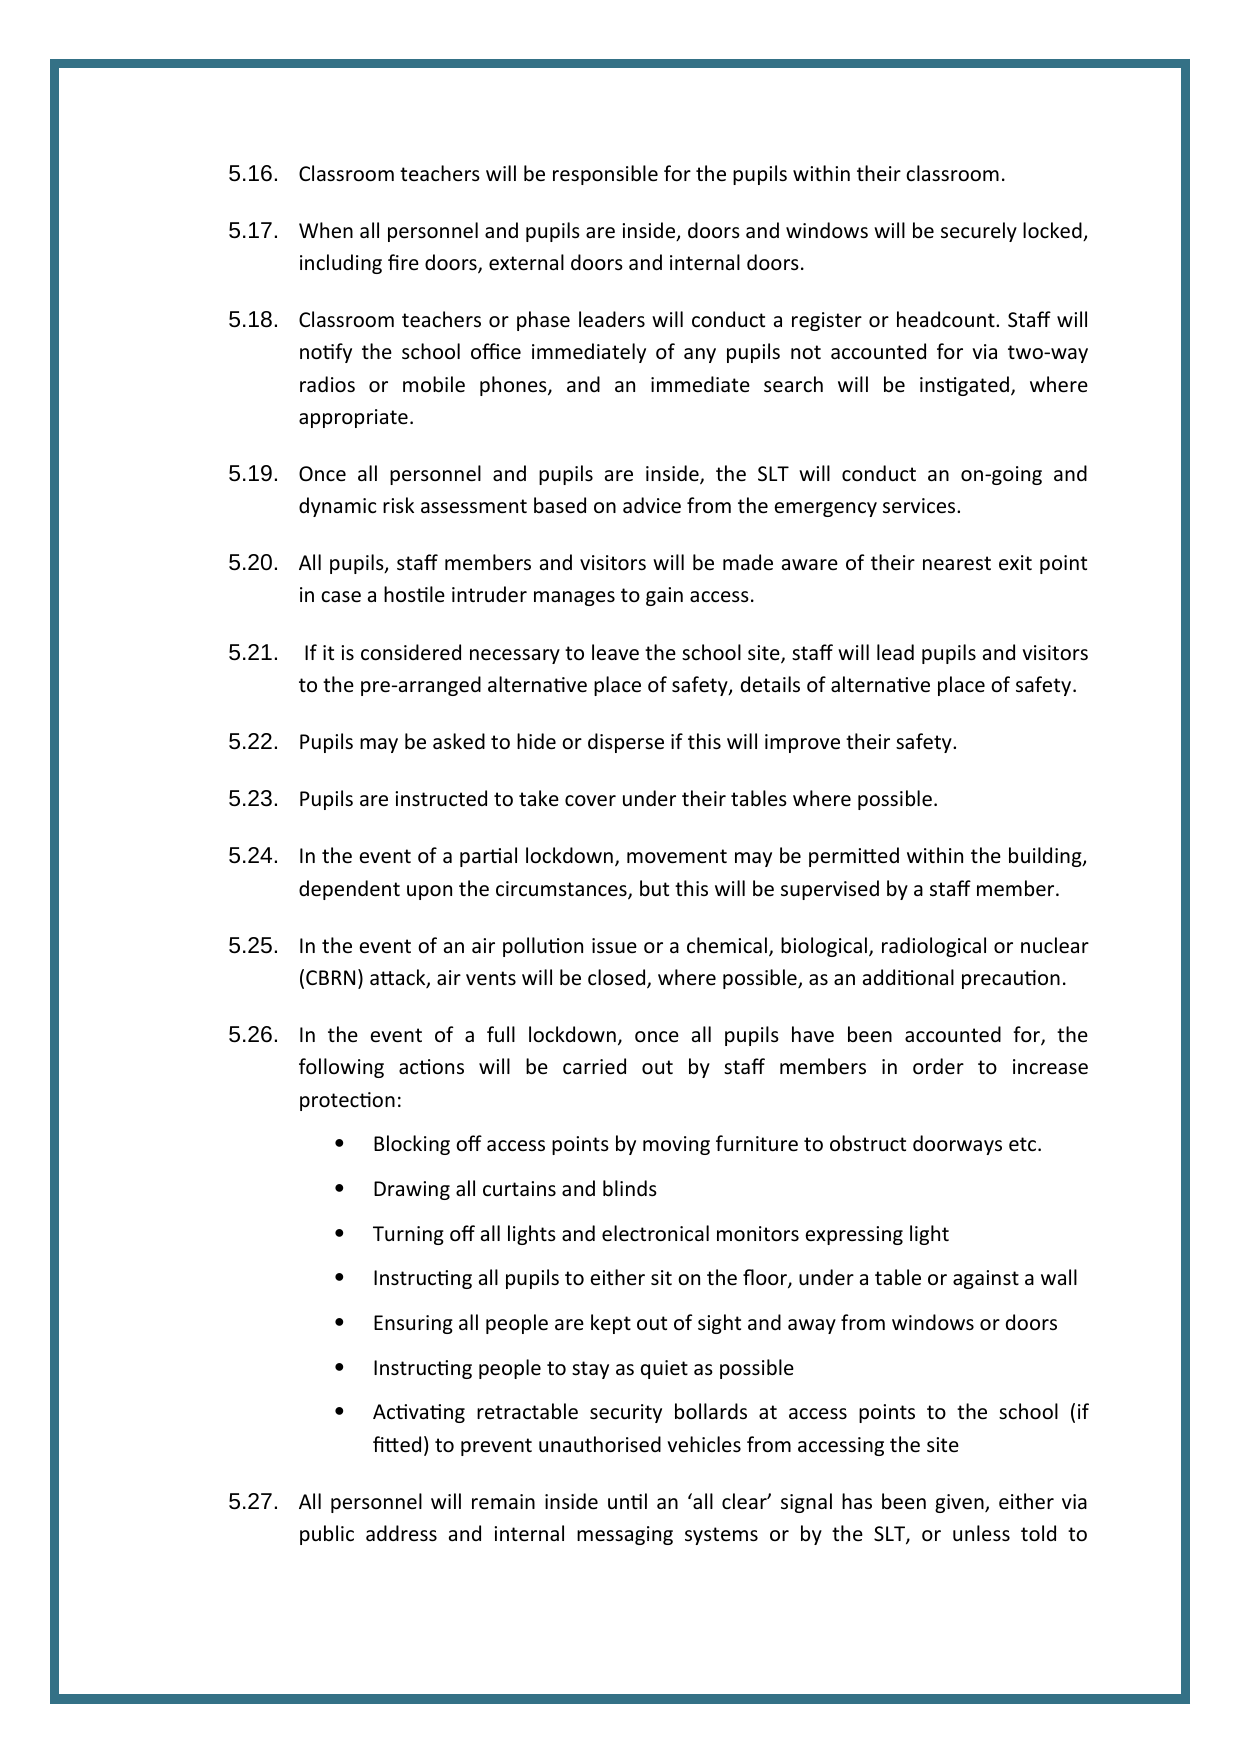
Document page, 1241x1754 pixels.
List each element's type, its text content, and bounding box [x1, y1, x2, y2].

text Once all personnel and pupils are inside, the SLT will conduct an on-going and dynamic risk assessment based on advice from the emergency services. [253, 459, 1090, 519]
text All pupils, staff members and visitors will be made aware of their nearest exit point in case a hostile intruder manages to gain access. [253, 548, 1090, 609]
text Drawing all curtains and blinds [335, 1174, 1090, 1202]
text In the event of a partial lockdown, movement may be permitted within the building, dependent upon the circumstances, but this will be supervised by a staff member. [253, 842, 1090, 902]
text Pupils may be asked to hide or disperse if this will improve their safety. [253, 727, 1090, 755]
text Turning off all lights and electronical monitors expressing light [335, 1219, 1090, 1247]
text Ensuring all people are kept out of sight and away from windows or doors [335, 1308, 1090, 1336]
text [253, 1487, 1090, 1547]
text Pupils are instructed to take cover under their tables where possible. [253, 784, 1090, 812]
text Activating retractable security bollards at access points to the school (if fitted) to prevent unauthorised vehicles from accessing the site [335, 1397, 1090, 1458]
text In the event of an air pollution issue or a chemical, biological, radiological or nuclear (CBRN) attack, air vents will be closed, where possible, as an additional precaution. [253, 931, 1090, 991]
text Blocking off access points by moving furniture to obstruct doorways etc. [335, 1129, 1090, 1157]
text In the event of a full lockdown, once all pupils have been accounted for, the following actions will be carried out by staff members in order to increase protection: [253, 1020, 1090, 1113]
text Classroom teachers or phase leaders will conduct a register or headcount. Staff will notify the school office immediately of any pupils not accounted for via two-way radios or mobile phones, and an immediate search will be instigated, where appropriate. [253, 305, 1090, 430]
text If it is considered necessary to leave the school site, staff will lead pupils and visitors to the pre-arranged alternative place of safety, details of alternative place of safety. [253, 638, 1090, 698]
text When all personnel and pupils are inside, doors and windows will be securely locked, including fire doors, external doors and internal doors. [253, 216, 1090, 276]
text Instructing people to stay as quiet as possible [335, 1353, 1090, 1381]
text Instructing all pupils to either sit on the floor, under a table or against a wall [335, 1263, 1090, 1291]
text Classroom teachers will be responsible for the pupils within their classroom. [253, 159, 1090, 187]
